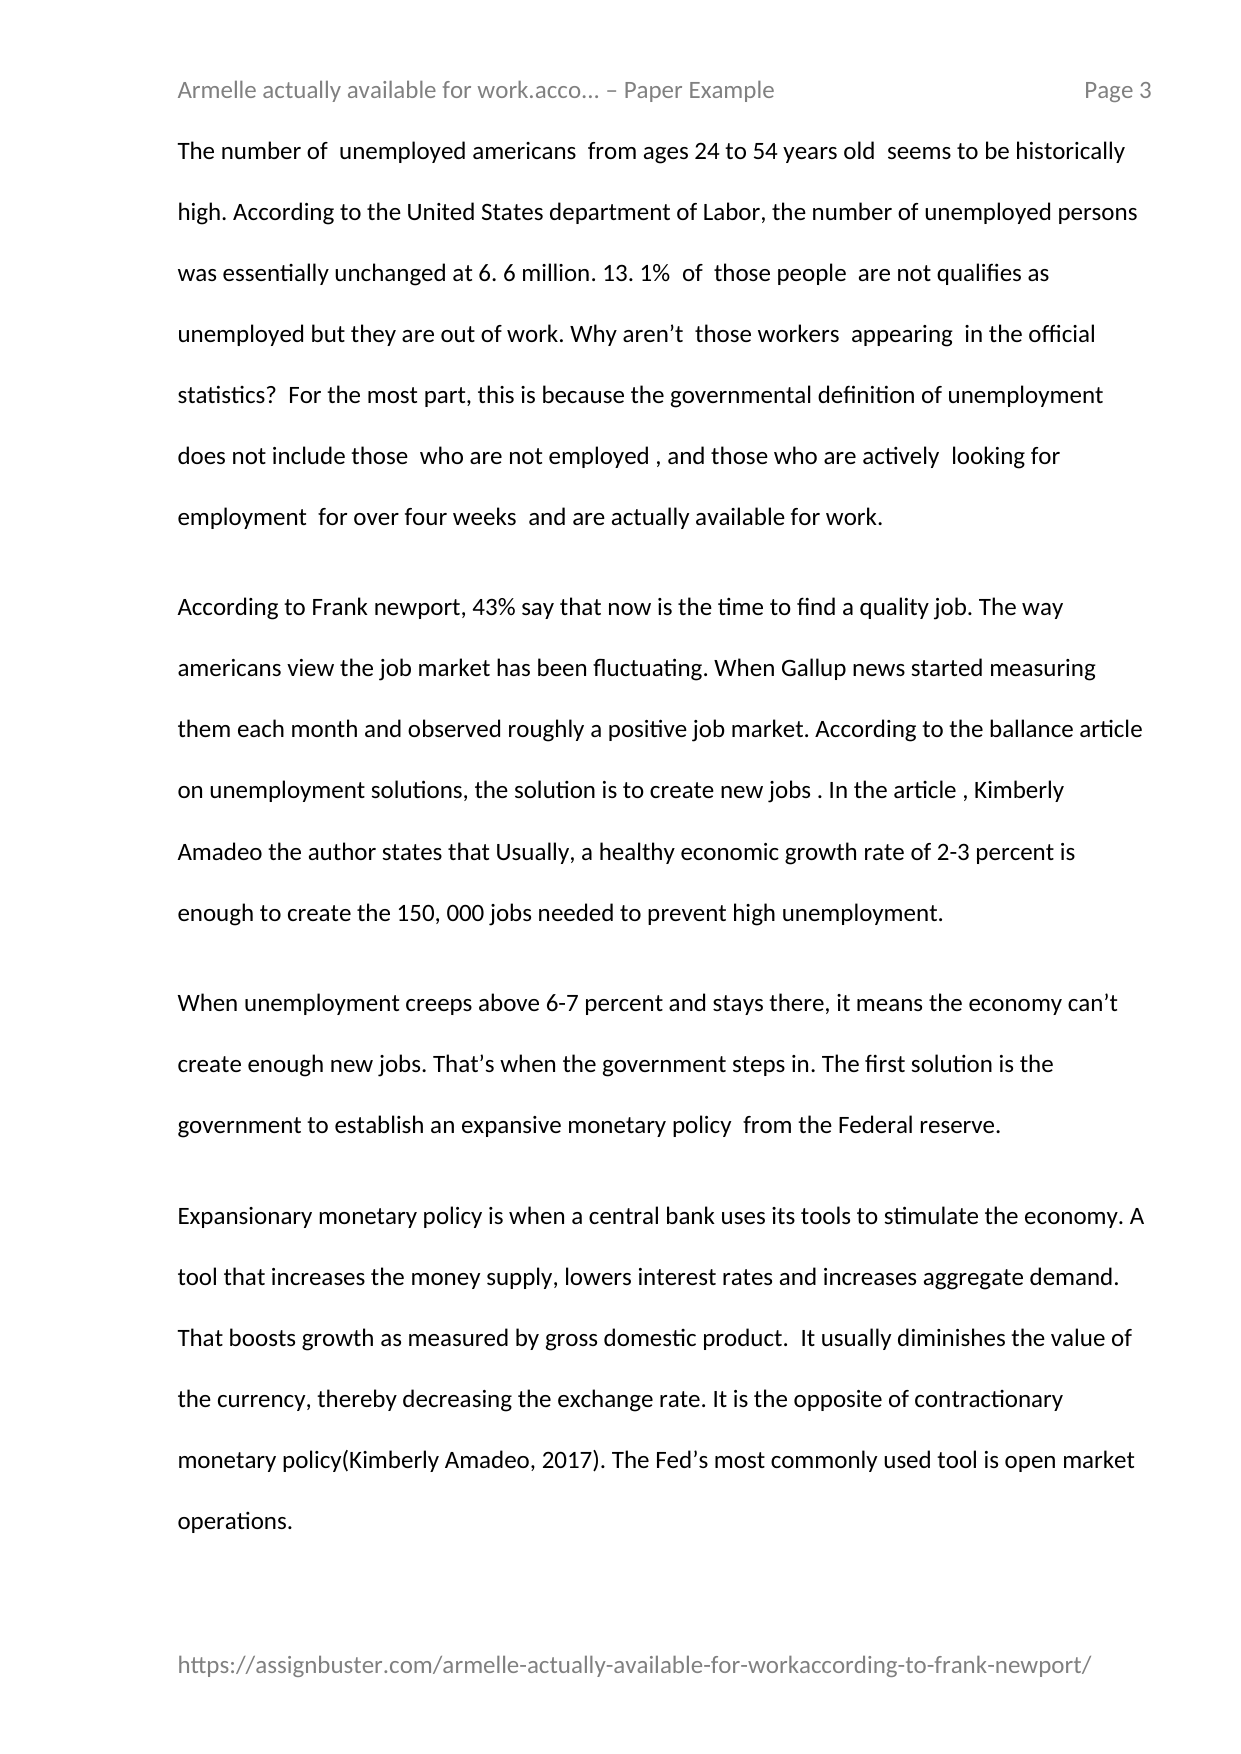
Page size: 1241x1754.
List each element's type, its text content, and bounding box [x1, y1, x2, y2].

text Expansionary monetary policy is when a central bank uses its tools to stimulate the economy. A tool that increases the money supply, lowers interest rates and increases aggregate demand. That boosts growth as measured by gross domestic product. It usually diminishes the value of the currency, thereby decreasing the exchange rate. It is the opposite of contractionary monetary policy(Kimberly Amadeo, 2017). The Fed’s most commonly used tool is open market operations. [177, 1200, 1152, 1536]
text According to Frank newport, 43% say that now is the time to find a quality job. The way americans view the job market has been fluctuating. When Gallup news started measuring them each month and observed roughly a positive job market. According to the ballance article on unemployment solutions, the solution is to create new jobs . In the article , Kimberly Amadeo the author states that Usually, a healthy economic growth rate of 2-3 percent is enough to create the 150, 000 jobs needed to prevent high unemployment. [177, 592, 1152, 927]
text The number of unemployed americans from ages 24 to 54 years old seems to be historically high. According to the United States department of Labor, the number of unemployed persons was essentially unchanged at 6. 6 million. 13. 1% of those people are not qualifies as unemployed but they are out of work. Why aren’t those workers appearing in the official statistics? For the most part, this is because the governmental definition of unemployment does not include those who are not employed , and those who are actively looking for employment for over four weeks and are actually available for work. [177, 135, 1152, 532]
text When unemployment creeps above 6-7 percent and stays there, it means the economy can’t create enough new jobs. That’s when the government steps in. The first solution is the government to establish an expansive monetary policy from the Federal reserve. [177, 987, 1152, 1140]
